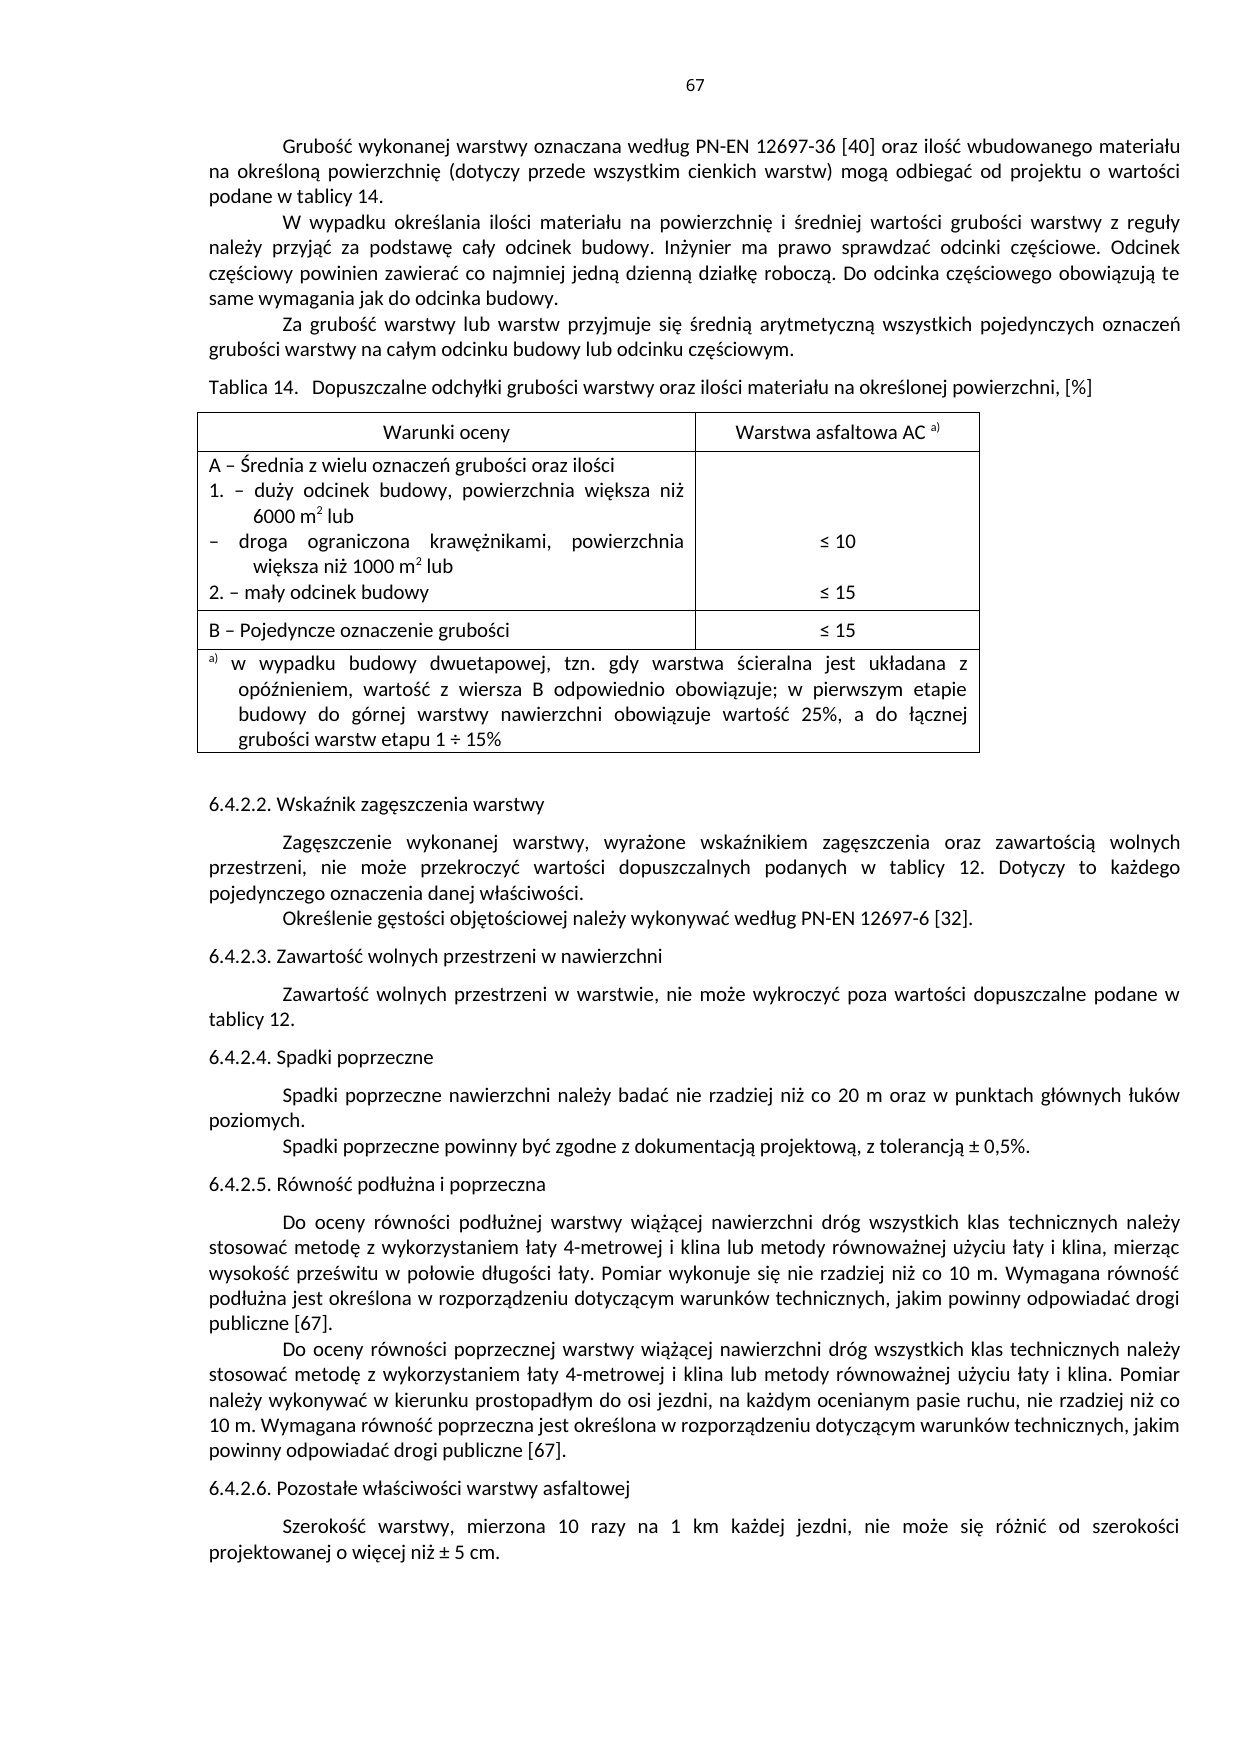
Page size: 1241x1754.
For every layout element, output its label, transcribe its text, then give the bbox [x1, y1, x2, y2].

text Do oceny równości podłużnej warstwy wiążącej nawierzchni dróg wszystkich klas technicznych należy stosować metodę z wykorzystaniem łaty 4-metrowej i klina lub metody równoważnej użyciu łaty i klina, mierząc wysokość prześwitu w połowie długości łaty. Pomiar wykonuje się nie rzadziej niż co 10 m. Wymagana równość podłużna jest określona w rozporządzeniu dotyczącym warunków technicznych, jakim powinny odpowiadać drogi publiczne [67]. [208, 1209, 1182, 1336]
text Zagęszczenie wykonanej warstwy, wyrażone wskaźnikiem zagęszczenia oraz zawartością wolnych przestrzeni, nie może przekroczyć wartości dopuszczalnych podanych w tablicy 12. Dotyczy to każdego pojedynczego oznaczenia danej właściwości. [208, 829, 1182, 905]
text Zawartość wolnych przestrzeni w warstwie, nie może wykroczyć poza wartości dopuszczalne podane w tablicy 12. [208, 981, 1182, 1032]
text Do oceny równości poprzecznej warstwy wiążącej nawierzchni dróg wszystkich klas technicznych należy stosować metodę z wykorzystaniem łaty 4-metrowej i klina lub metody równoważnej użyciu łaty i klina. Pomiar należy wykonywać w kierunku prostopadłym do osi jezdni, na każdym ocenianym pasie ruchu, nie rzadziej niż co 10 m. Wymagana równość poprzeczna jest określona w rozporządzeniu dotyczącym warunków technicznych, jakim powinny odpowiadać drogi publiczne [67]. [208, 1336, 1182, 1463]
text Spadki poprzeczne powinny być zgodne z dokumentacją projektową, z tolerancją ± 0,5%. [208, 1133, 1182, 1158]
text W wypadku określania ilości materiału na powierzchnię i średniej wartości grubości warstwy z reguły należy przyjąć za podstawę cały odcinek budowy. Inżynier ma prawo sprawdzać odcinki częściowe. Odcinek częściowy powinien zawierać co najmniej jedną dzienną działkę roboczą. Do odcinka częściowego obowiązują te same wymagania jak do odcinka budowy. [208, 209, 1182, 311]
text 6.4.2.3. Zawartość wolnych przestrzeni w nawierzchni [208, 943, 1182, 968]
text Szerokość warstwy, mierzona 10 razy na 1 km każdej jezdni, nie może się różnić od szerokości projektowanej o więcej niż ± 5 cm. [208, 1513, 1182, 1564]
text 6.4.2.4. Spadki poprzeczne [208, 1044, 1182, 1070]
text Za grubość warstwy lub warstw przyjmuje się średnią arytmetyczną wszystkich pojedynczych oznaczeń grubości warstwy na całym odcinku budowy lub odcinku częściowym. [208, 311, 1182, 362]
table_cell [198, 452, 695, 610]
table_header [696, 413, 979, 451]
text Grubość wykonanej warstwy oznaczana według PN-EN 12697-36 [40] oraz ilość wbudowanego materiału na określoną powierzchnię (dotyczy przede wszystkim cienkich warstw) mogą odbiegać od projektu o wartości podane w tablicy 14. [208, 133, 1182, 209]
text 6.4.2.5. Równość podłużna i poprzeczna [208, 1171, 1182, 1196]
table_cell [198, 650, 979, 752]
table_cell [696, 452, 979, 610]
text Spadki poprzeczne nawierzchni należy badać nie rzadziej niż co 20 m oraz w punktach głównych łuków poziomych. [208, 1082, 1182, 1133]
text 6.4.2.2. Wskaźnik zagęszczenia warstwy [208, 791, 1182, 816]
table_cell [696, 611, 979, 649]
text 6.4.2.6. Pozostałe właściwości warstwy asfaltowej [208, 1476, 1182, 1501]
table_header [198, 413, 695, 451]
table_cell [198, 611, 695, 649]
text Określenie gęstości objętościowej należy wykonywać według PN-EN 12697-6 [32]. [208, 905, 1182, 931]
text Tablica 14. Dopuszczalne odchyłki grubości warstwy oraz ilości materiału na określonej powierzchni, [%] [208, 374, 1182, 399]
